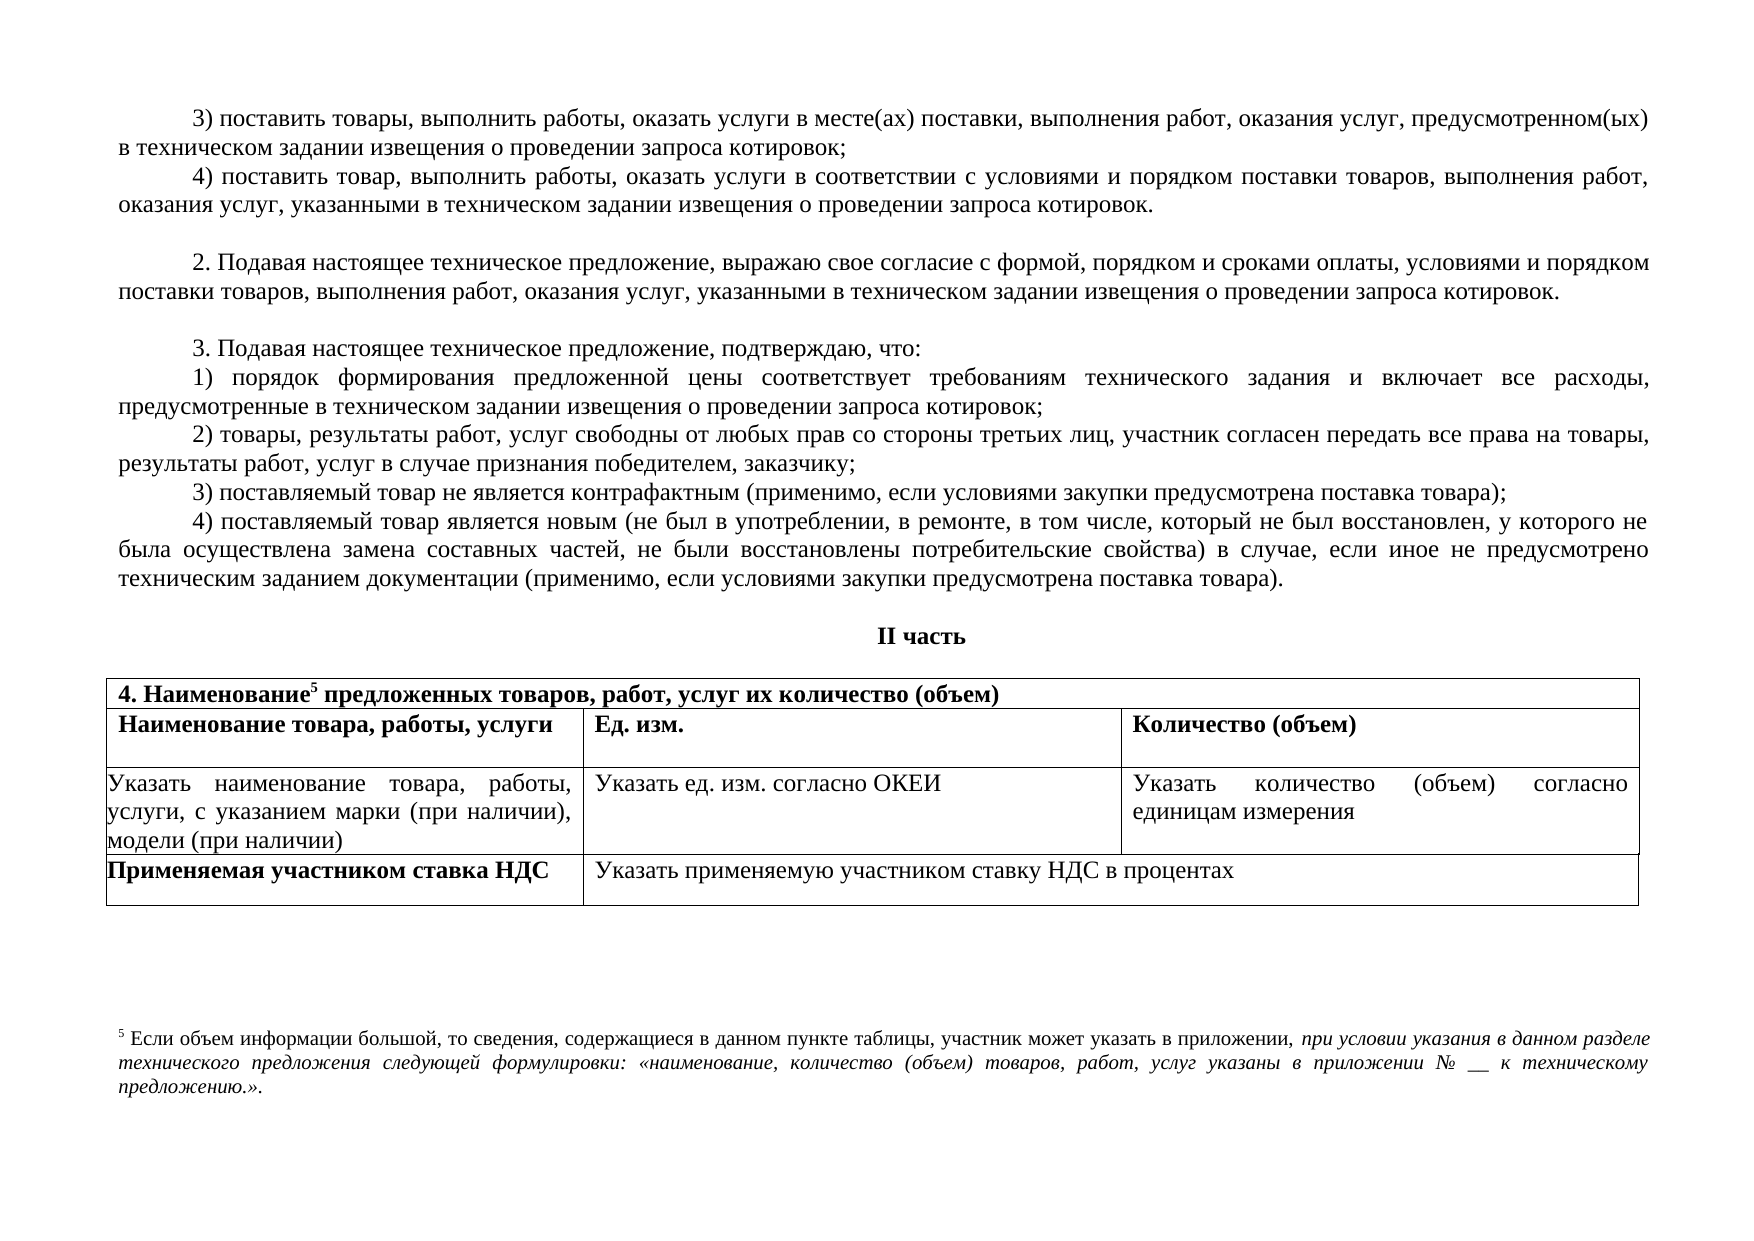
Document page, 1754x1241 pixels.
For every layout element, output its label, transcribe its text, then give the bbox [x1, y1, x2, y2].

table_cell Ед. изм. [584, 709, 1121, 767]
text 3) поставляемый товар не является контрафактным (применимо, если условиями закупки предусмотрена поставка товара); [118, 477, 1651, 506]
table_cell Указать количество (объем) согласно единицам измерения [1122, 768, 1639, 854]
table_cell Указать применяемую участником ставку НДС в процентах [584, 855, 1638, 905]
list 2. Подавая настоящее техническое предложение, выражаю свое согласие с формой, порядком и сроками оплаты, условиями и порядком поставки товаров, выполнения работ, оказания услуг, указанными в техническом задании извещения о проведении запроса котировок. [118, 247, 1651, 304]
text II часть [118, 621, 1651, 649]
list 1) порядок формирования предложенной цены соответствует требованиям технического задания и включает все расходы, предусмотренные в техническом задании извещения о проведении запроса котировок; [118, 362, 1651, 419]
table_cell Указать ед. изм. согласно ОКЕИ [584, 768, 1121, 854]
list 4) поставить товар, выполнить работы, оказать услуги в соответствии с условиями и порядком поставки товаров, выполнения работ, оказания услуг, указанными в техническом задании извещения о проведении запроса котировок. [118, 161, 1651, 218]
list 4) поставляемый товар является новым (не был в употреблении, в ремонте, в том числе, который не был восстановлен, у которого не была осуществлена замена составных частей, не были восстановлены потребительские свойства) в случае, если иное не предусмотрено техническим заданием документации (применимо, если условиями закупки предусмотрена поставка товара). [118, 506, 1651, 592]
list 3) поставить товары, выполнить работы, оказать услуги в месте(ах) поставки, выполнения работ, оказания услуг, предусмотренном(ых) в техническом задании извещения о проведении запроса котировок; [118, 103, 1651, 161]
table_cell Применяемая участником ставка НДС [107, 855, 583, 905]
table_cell Количество (объем) [1122, 709, 1639, 767]
table_cell Указать наименование товара, работы, услуги, с указанием марки (при наличии), модели (при наличии) [107, 768, 583, 854]
text 2) товары, результаты работ, услуг свободны от любых прав со стороны третьих лиц, участник согласен передать все права на товары, результаты работ, услуг в случае признания победителем, заказчику; [118, 419, 1651, 477]
table_header 4. Наименование предложенных товаров, работ, услуг их количество (объем) [107, 679, 1639, 708]
list 3. Подавая настоящее техническое предложение, подтверждаю, что: [118, 333, 1651, 362]
table_cell Наименование товара, работы, услуги [107, 709, 583, 767]
